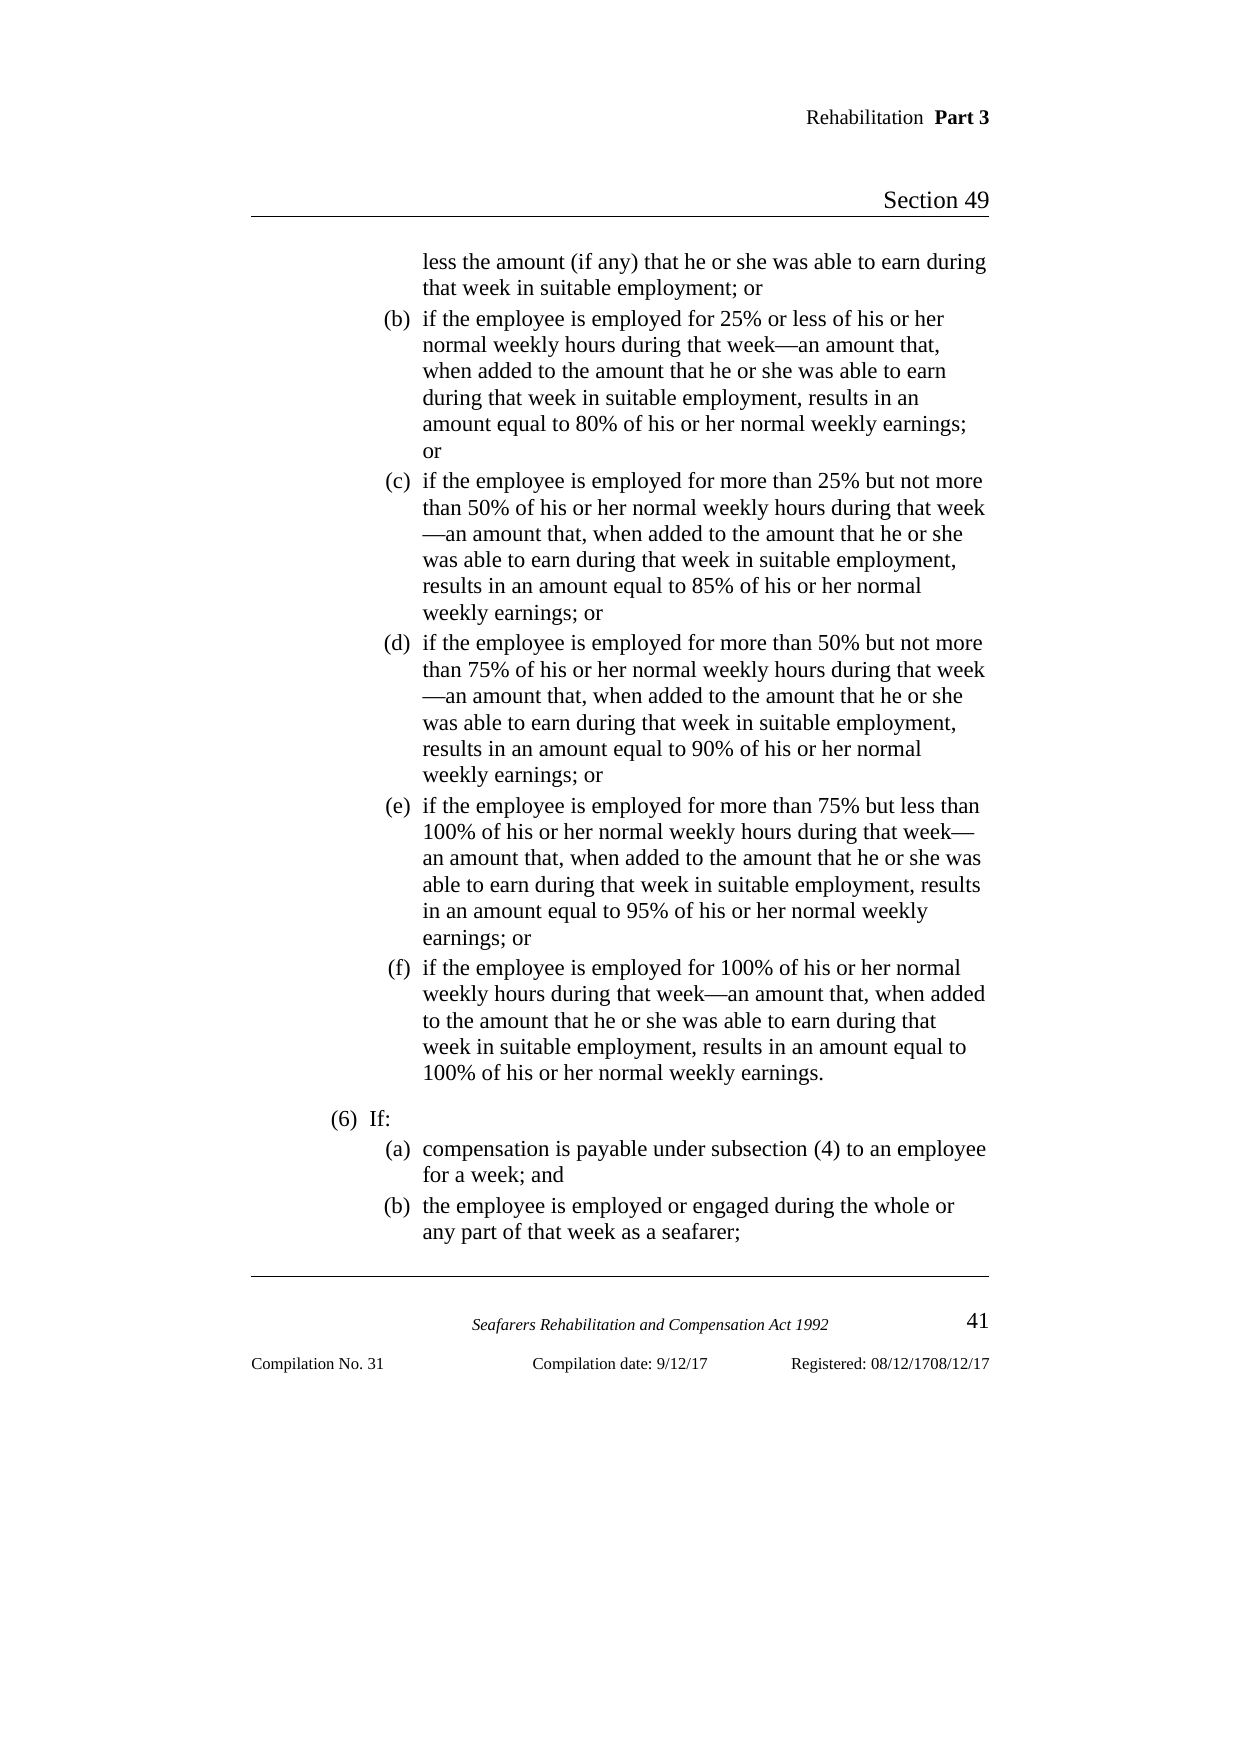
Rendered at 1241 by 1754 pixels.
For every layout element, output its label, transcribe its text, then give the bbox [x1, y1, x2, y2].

text (e) if the employee is employed for more than 75% but less than 100% of his or her normal weekly hours during that week—an amount that, when added to the amount that he or she was able to earn during that week in suitable employment, results in an amount equal to 95% of his or her normal weekly earnings; or [251, 792, 989, 950]
text (d) if the employee is employed for more than 50% but not more than 75% of his or her normal weekly hours during that week—an amount that, when added to the amount that he or she was able to earn during that week in suitable employment, results in an amount equal to 90% of his or her normal weekly earnings; or [251, 629, 989, 788]
text (a) compensation is payable under subsection (4) to an employee for a week; and [251, 1135, 989, 1188]
text (b) the employee is employed or engaged during the whole or any part of that week as a seafarer; [251, 1192, 989, 1245]
text (c) if the employee is employed for more than 25% but not more than 50% of his or her normal weekly hours during that week—an amount that, when added to the amount that he or she was able to earn during that week in suitable employment, results in an amount equal to 85% of his or her normal weekly earnings; or [251, 467, 989, 625]
text (6) If: [251, 1104, 989, 1131]
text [251, 248, 989, 301]
text (f) if the employee is employed for 100% of his or her normal weekly hours during that week—an amount that, when added to the amount that he or she was able to earn during that week in suitable employment, results in an amount equal to 100% of his or her normal weekly earnings. [251, 954, 989, 1086]
text (b) if the employee is employed for 25% or less of his or her normal weekly hours during that week—an amount that, when added to the amount that he or she was able to earn during that week in suitable employment, results in an amount equal to 80% of his or her normal weekly earnings; or [251, 305, 989, 463]
